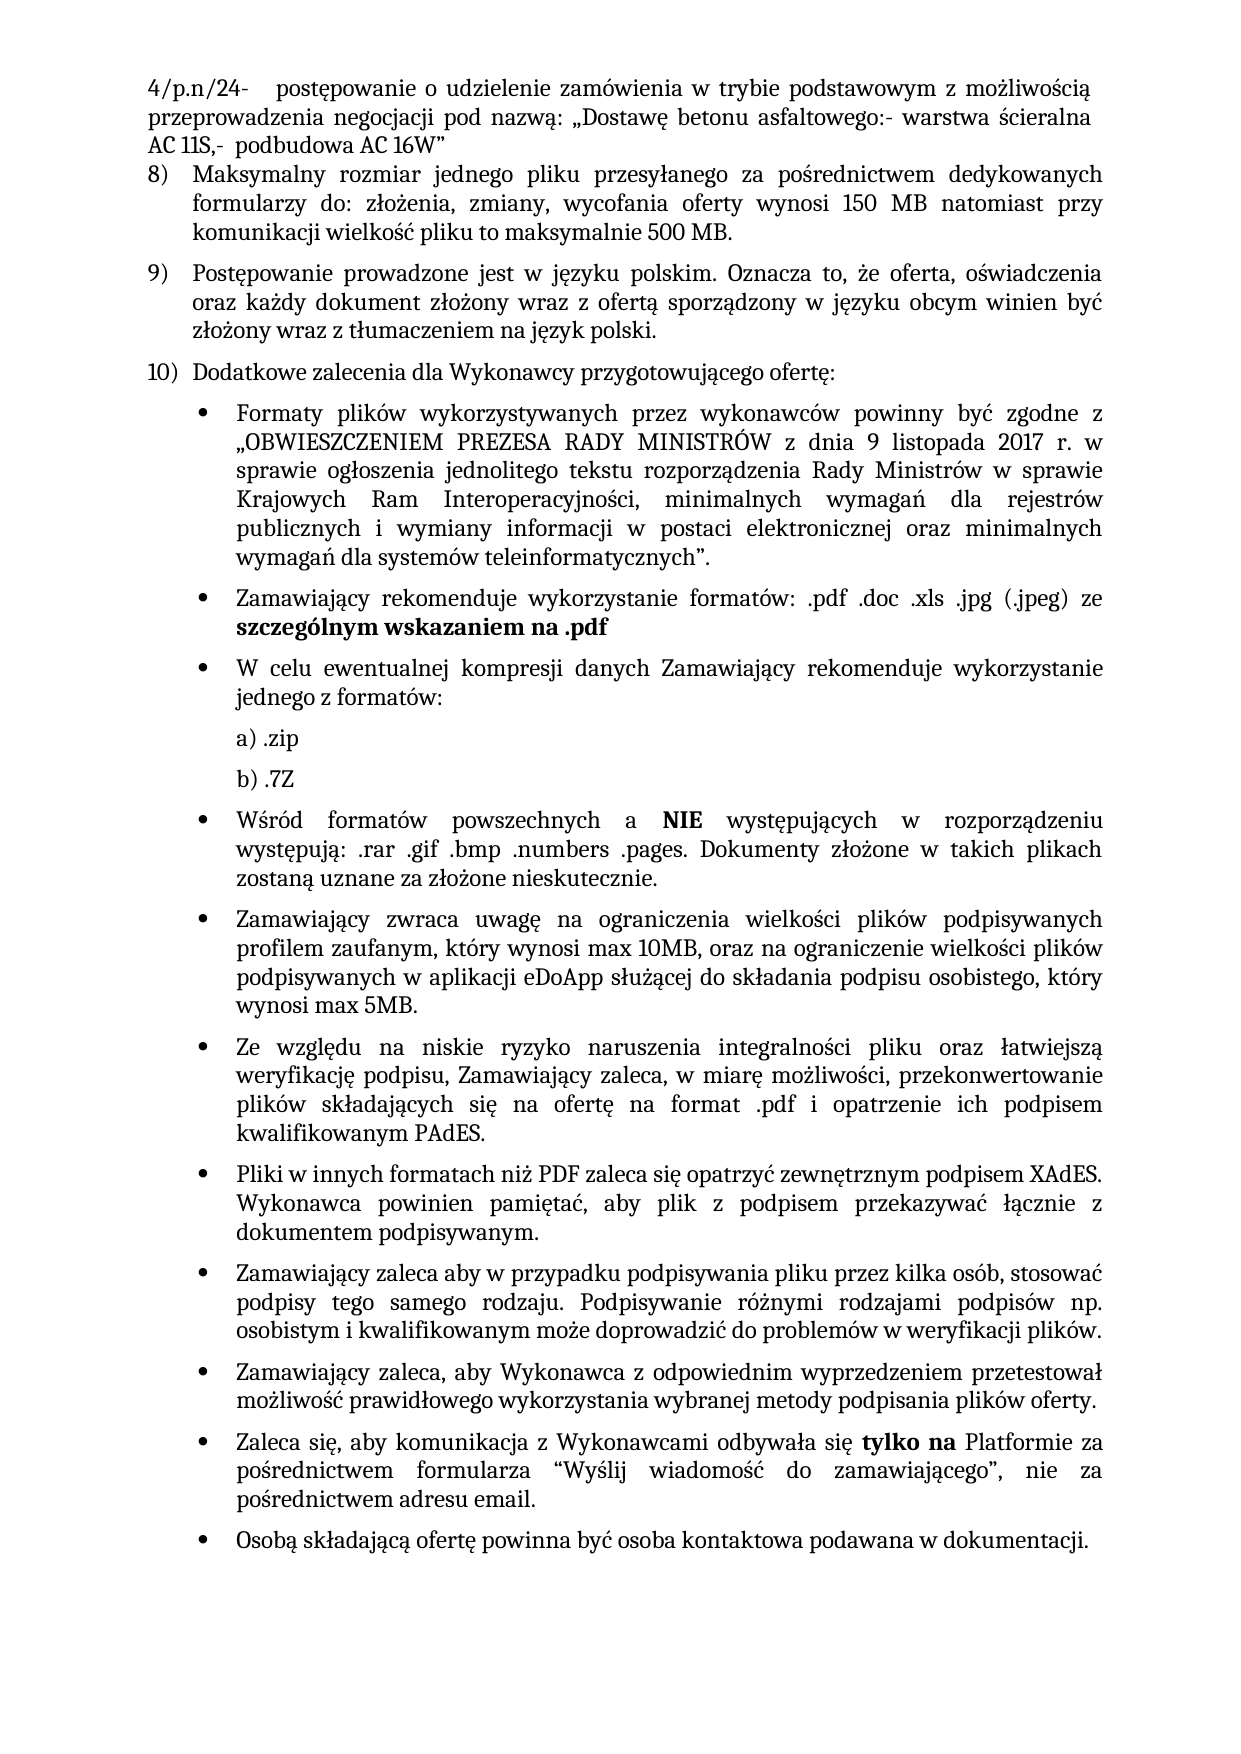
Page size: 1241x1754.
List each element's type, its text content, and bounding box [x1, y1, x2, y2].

list Osobą składającą ofertę powinna być osoba kontaktowa podawana w dokumentacji. [199, 1526, 1104, 1555]
list Zamawiający zaleca, aby Wykonawca z odpowiednim wyprzedzeniem przetestował możliwość prawidłowego wykorzystania wybranej metody podpisania plików oferty. [199, 1357, 1104, 1415]
list Maksymalny rozmiar jednego pliku przesyłanego za pośrednictwem dedykowanych formularzy do: złożenia, zmiany, wycofania oferty wynosi 150 MB natomiast przy komunikacji wielkość pliku to maksymalnie 500 MB. [148, 160, 1104, 246]
list Zamawiający rekomenduje wykorzystanie formatów: .pdf .doc .xls .jpg (.jpeg) ze szczególnym wskazaniem na .pdf [199, 584, 1104, 641]
list Pliki w innych formatach niż PDF zaleca się opatrzyć zewnętrznym podpisem XAdES. Wykonawca powinien pamiętać, aby plik z podpisem przekazywać łącznie z dokumentem podpisywanym. [199, 1160, 1104, 1246]
list Wśród formatów powszechnych a NIE występujących w rozporządzeniu występują: .rar .gif .bmp .numbers .pages. Dokumenty złożone w takich plikach zostaną uznane za złożone nieskutecznie. [199, 806, 1104, 892]
list Ze względu na niskie ryzyko naruszenia integralności pliku oraz łatwiejszą weryfikację podpisu, Zamawiający zaleca, w miarę możliwości, przekonwertowanie plików składających się na ofertę na format .pdf i opatrzenie ich podpisem kwalifikowanym PAdES. [199, 1032, 1104, 1147]
list Zamawiający zaleca aby w przypadku podpisywania pliku przez kilka osób, stosować podpisy tego samego rodzaju. Podpisywanie różnymi rodzajami podpisów np. osobistym i kwalifikowanym może doprowadzić do problemów w weryfikacji plików. [199, 1259, 1104, 1345]
list Postępowanie prowadzone jest w języku polskim. Oznacza to, że oferta, oświadczenia oraz każdy dokument złożony wraz z ofertą sporządzony w języku obcym winien być złożony wraz z tłumaczeniem na język polski. [148, 259, 1104, 345]
text b) .7Z [236, 765, 1104, 794]
list Zamawiający zwraca uwagę na ograniczenia wielkości plików podpisywanych profilem zaufanym, który wynosi max 10MB, oraz na ograniczenie wielkości plików podpisywanych w aplikacji eDoApp służącej do składania podpisu osobistego, który wynosi max 5MB. [199, 905, 1104, 1020]
text a) .zip [236, 724, 1104, 752]
list W celu ewentualnej kompresji danych Zamawiający rekomenduje wykorzystanie jednego z formatów: [199, 654, 1104, 711]
list Formaty plików wykorzystywanych przez wykonawców powinny być zgodne z „OBWIESZCZENIEM PREZESA RADY MINISTRÓW z dnia 9 listopada 2017 r. w sprawie ogłoszenia jednolitego tekstu rozporządzenia Rady Ministrów w sprawie Krajowych Ram Interoperacyjności, minimalnych wymagań dla rejestrów publicznych i wymiany informacji w postaci elektronicznej oraz minimalnych wymagań dla systemów teleinformatycznych”. [199, 399, 1104, 571]
list Zaleca się, aby komunikacja z Wykonawcami odbywała się tylko na Platformie za pośrednictwem formularza “Wyślij wiadomość do zamawiającego”, nie za pośrednictwem adresu email. [199, 1427, 1104, 1514]
list Dodatkowe zalecenia dla Wykonawcy przygotowującego ofertę: [148, 357, 1104, 386]
